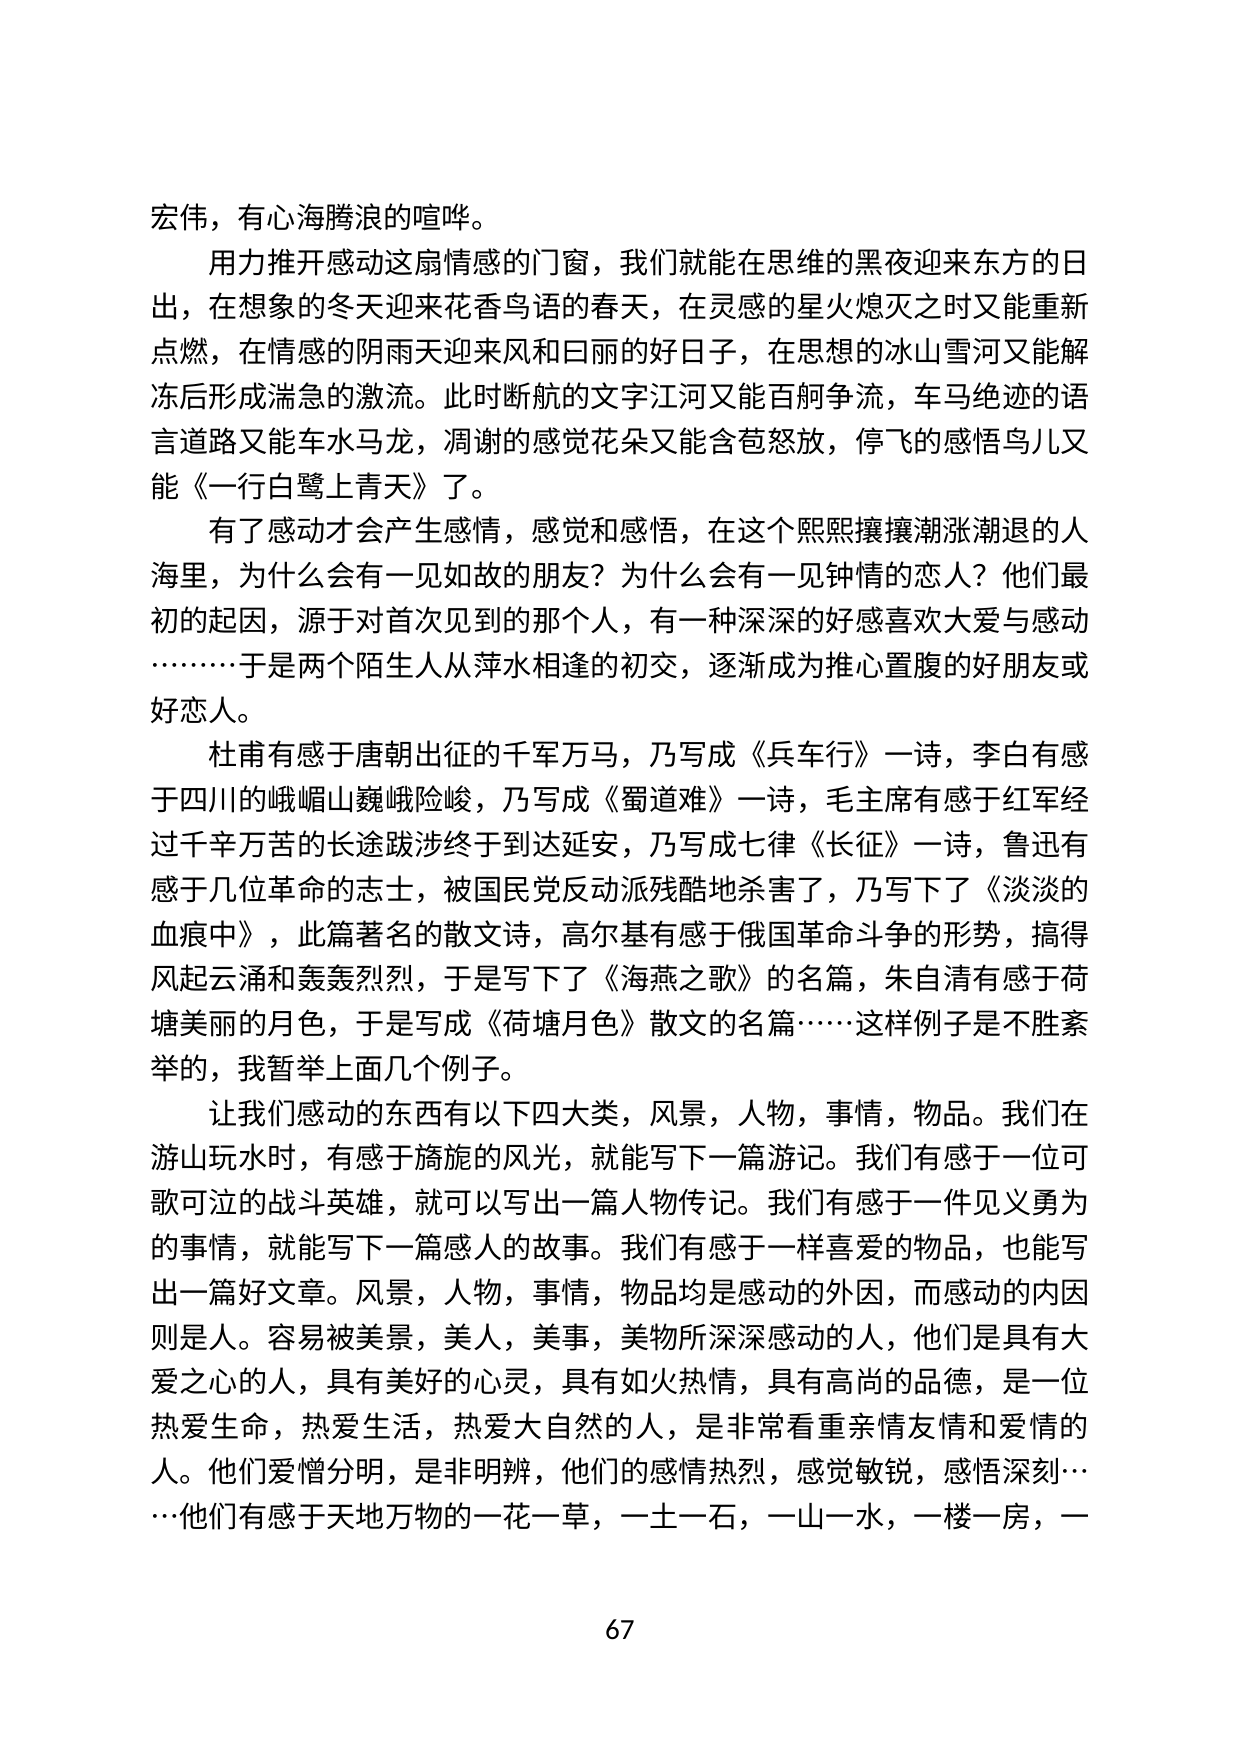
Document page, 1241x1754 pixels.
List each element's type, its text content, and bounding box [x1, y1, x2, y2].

text 杜甫有感于唐朝出征的千军万马，乃写成《兵车行》一诗，李白有感于四川的峨嵋山巍峨险峻，乃写成《蜀道难》一诗，毛主席有感于红军经过千辛万苦的长途跋涉终于到达延安，乃写成七律《长征》一诗，鲁迅有感于几位革命的志士，被国民党反动派残酷地杀害了，乃写下了《淡淡的血痕中》，此篇著名的散文诗，高尔基有感于俄国革命斗争的形势，搞得风起云涌和轰轰烈烈，于是写下了《海燕之歌》的名篇，朱自清有感于荷塘美丽的月色，于是写成《荷塘月色》散文的名篇……这样例子是不胜紊举的，我暂举上面几个例子。 [150, 732, 1090, 1088]
text 用力推开感动这扇情感的门窗，我们就能在思维的黑夜迎来东方的日出，在想象的冬天迎来花香鸟语的春天，在灵感的星火熄灭之时又能重新点燃，在情感的阴雨天迎来风和曰丽的好日子，在思想的冰山雪河又能解冻后形成湍急的激流。此时断航的文字江河又能百舸争流，车马绝迹的语言道路又能车水马龙，凋谢的感觉花朵又能含苞怒放，停飞的感悟鸟儿又能《一行白鹭上青天》了。 [150, 239, 1090, 506]
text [150, 194, 1090, 237]
text 有了感动才会产生感情，感觉和感悟，在这个熙熙攘攘潮涨潮退的人海里，为什么会有一见如故的朋友？为什么会有一见钟情的恋人？他们最初的起因，源于对首次见到的那个人，有一种深深的好感喜欢大爱与感动………于是两个陌生人从萍水相逢的初交，逐渐成为推心置腹的好朋友或好恋人。 [150, 508, 1090, 729]
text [150, 1090, 1090, 1536]
